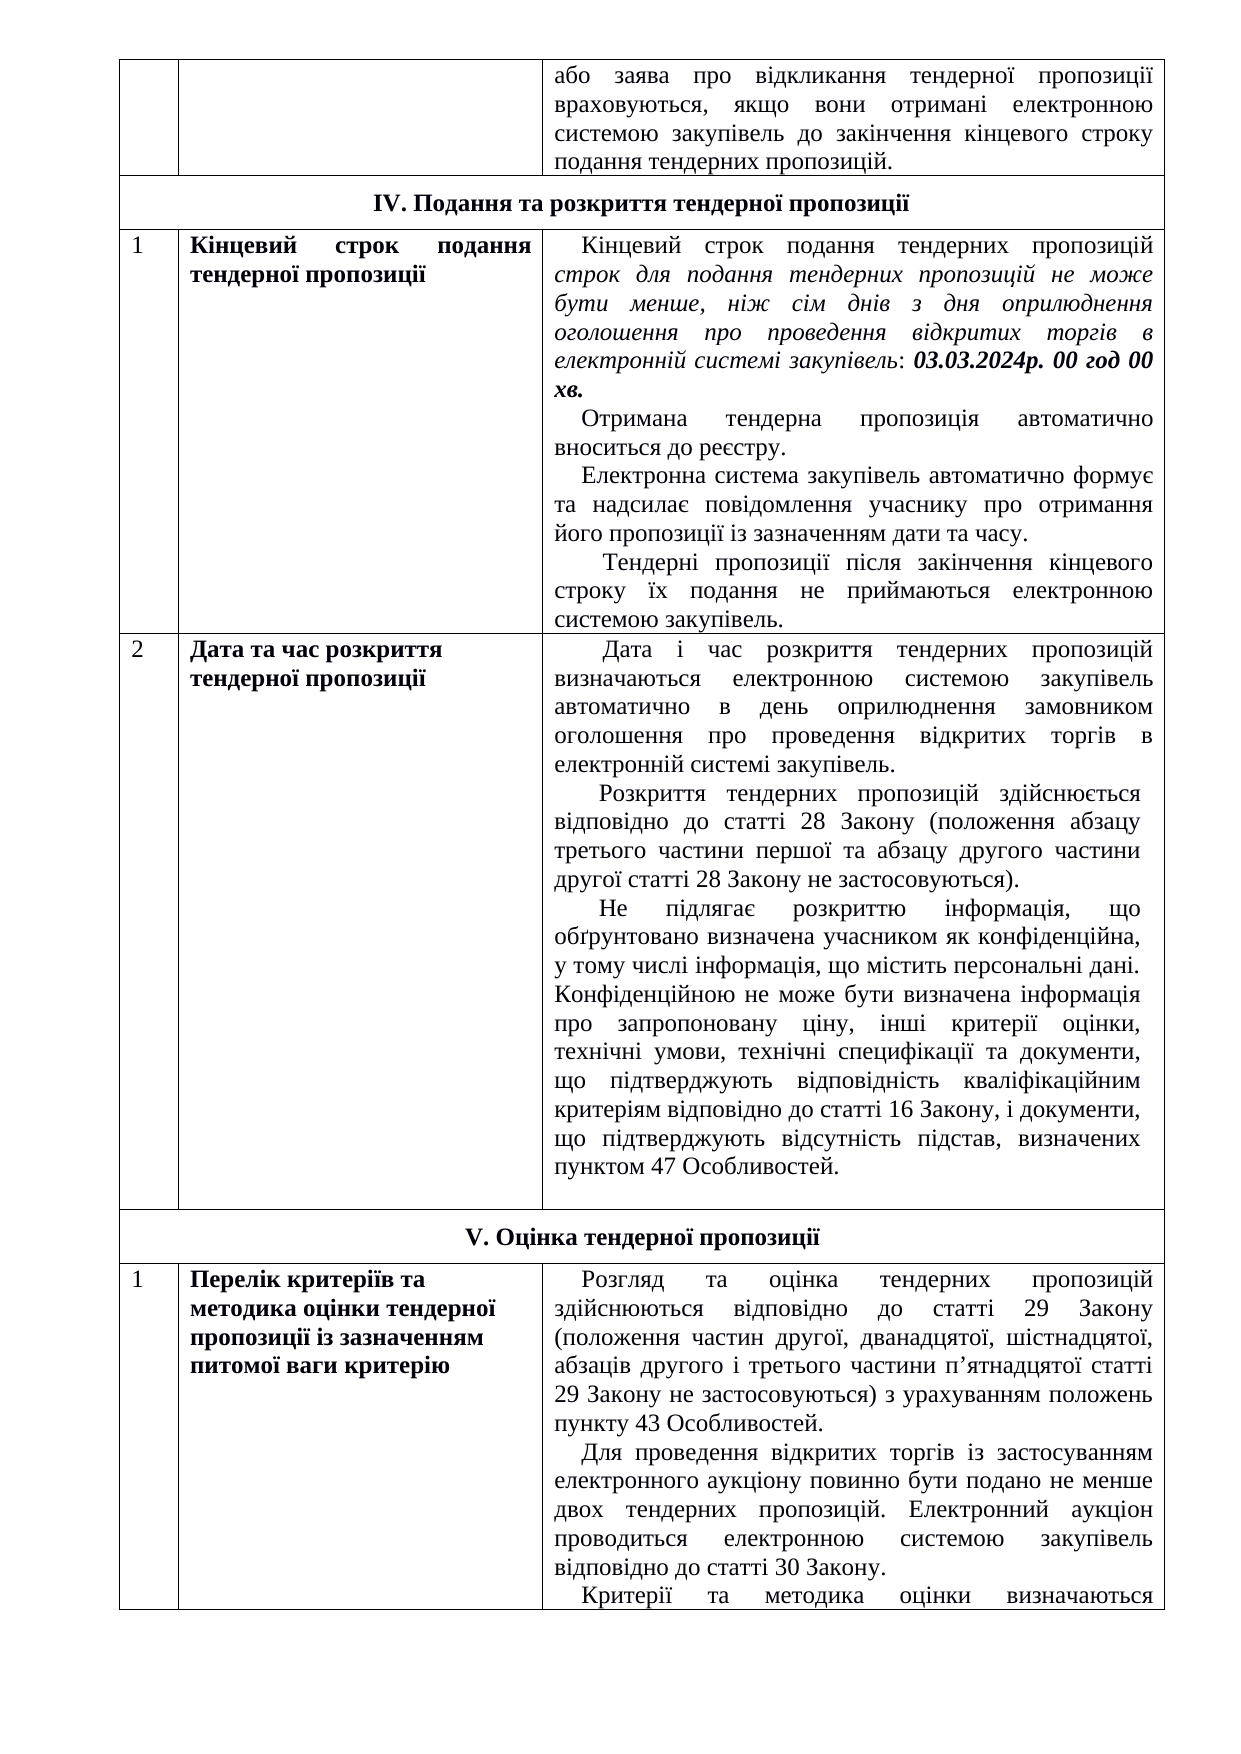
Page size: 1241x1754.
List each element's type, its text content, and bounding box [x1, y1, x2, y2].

table_cell Кінцевий строк подання тендерної пропозиції [179, 230, 542, 633]
table_cell IV. Подання та розкриття тендерної пропозиції [120, 176, 1164, 229]
table_cell 8 [120, 60, 178, 175]
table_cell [179, 1264, 542, 1609]
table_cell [543, 60, 1164, 175]
table_cell Дата і час розкриття тендерних пропозицій визначаються електронною системою закупівель автоматично в день оприлюднення замовником оголошення про проведення відкритих торгів в електронній системі закупівель. Розкриття тендерних пропозицій здійснюється відповідно до статті 28 Закону (положення абзацу третього частини першої та абзацу другого частини другої статті 28 Закону не застосовуються). Не підлягає розкриттю інформація, що обґрунтовано визначена учасником як конфіденційна, у тому числі інформація, що містить персональні дані. Конфіденційною не може бути визначена інформація про запропоновану ціну, інші критерії оцінки, технічні умови, технічні специфікації та документи, що підтверджують відповідність кваліфікаційним критеріям відповідно до статті 16 Закону, і документи, що підтверджують відсутність підстав, визначених пунктом 47 Особливостей. [543, 634, 1164, 1209]
table_cell 1 [120, 230, 178, 633]
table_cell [543, 1264, 1164, 1609]
table_cell Дата та час розкриття тендерної пропозиції [179, 634, 542, 1209]
table_cell V. Оцінка тендерної пропозиції [120, 1210, 1164, 1263]
table_cell 2 [120, 634, 178, 1209]
table_cell Кінцевий строк подання тендерних пропозицій строк для подання тендерних пропозицій не може бути менше, ніж сім днів з дня оприлюднення оголошення про проведення відкритих торгів в електронній системі закупівель: 03.03.2024р. 00 год 00 хв. Отримана тендерна пропозиція автоматично вноситься до реєстру. Електронна система закупівель автоматично формує та надсилає повідомлення учаснику про отримання його пропозиції із зазначенням дати та часу. Тендерні пропозиції після закінчення кінцевого строку їх подання не приймаються електронною системою закупівель. [543, 230, 1164, 633]
table_cell 1 [120, 1264, 178, 1609]
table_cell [179, 60, 542, 175]
